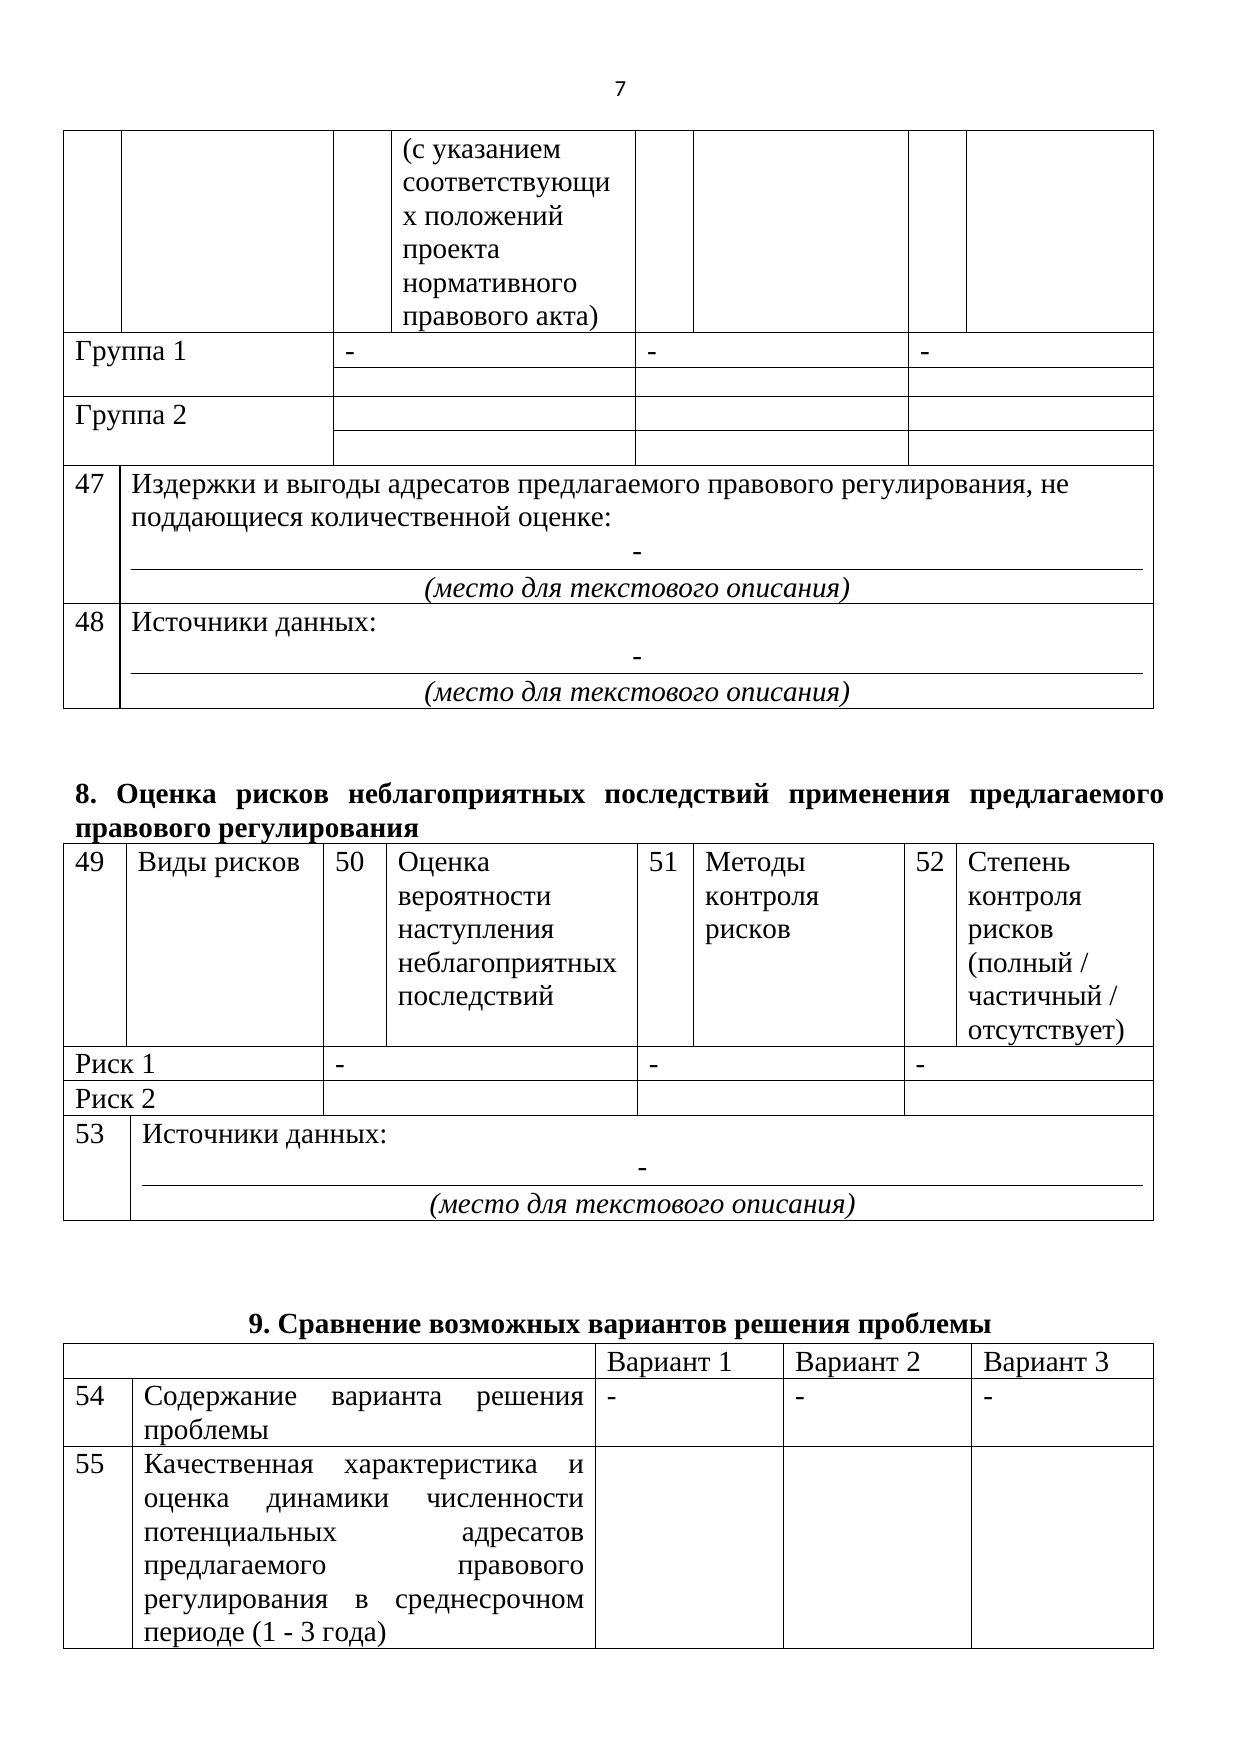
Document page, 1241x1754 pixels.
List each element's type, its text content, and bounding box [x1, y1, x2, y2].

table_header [122, 131, 333, 332]
table_cell [636, 397, 908, 430]
table_cell Содержание варианта решения проблемы [133, 1379, 595, 1446]
text 9. Сравнение возможных вариантов решения проблемы [75, 1307, 1165, 1340]
table_cell [334, 397, 635, 430]
table_cell Риск 2 [64, 1081, 323, 1115]
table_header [392, 131, 635, 332]
table_cell [636, 368, 908, 396]
table_cell 53 [64, 1116, 130, 1219]
table_cell [909, 431, 1153, 465]
table_cell [636, 431, 908, 465]
table_cell Качественная характеристика и оценка динамики численности потенциальных адресатов предлагаемого правового регулирования в среднесрочном периоде (1 - 3 года) [133, 1447, 595, 1648]
text 8. Оценка рисков неблагоприятных последствий применения предлагаемого правового регулирования [75, 776, 1165, 843]
table_cell [638, 1081, 904, 1115]
table_header Методы контроля рисков [694, 844, 904, 1046]
table_cell [334, 368, 635, 396]
table_header Виды рисков [127, 844, 323, 1046]
table_cell Издержки и выгоды адресатов предлагаемого правового регулирования, не поддающиеся количественной оценке: - (место для текстового описания) [121, 466, 1153, 603]
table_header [967, 131, 1153, 332]
table_header Вариант 3 [972, 1344, 1153, 1377]
table_cell [909, 368, 1153, 396]
table_header [64, 1344, 595, 1377]
table_cell [334, 431, 635, 465]
table_cell Риск 1 [64, 1047, 323, 1080]
table_cell - [972, 1379, 1153, 1446]
table_header Степень контроля рисков (полный / частичный / отсутствует) [957, 844, 1153, 1046]
table_cell [905, 1081, 1153, 1115]
table_cell [596, 1447, 783, 1648]
table_cell - [334, 333, 635, 367]
table_cell - [905, 1047, 1153, 1080]
table_header 52 [905, 844, 956, 1046]
table_cell - [596, 1379, 783, 1446]
table_header 46 [909, 131, 966, 332]
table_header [694, 131, 908, 332]
table_header 50 [324, 844, 386, 1046]
table_cell [324, 1081, 637, 1115]
table_cell [909, 397, 1153, 430]
table_cell Группа 1 [64, 333, 333, 396]
table_header 51 [638, 844, 693, 1046]
table_cell [972, 1447, 1153, 1648]
table_cell - [638, 1047, 904, 1080]
table_cell - [909, 333, 1153, 367]
table_cell [784, 1447, 971, 1648]
table_cell Источники данных: - (место для текстового описания) [121, 604, 1153, 708]
table_cell Источники данных: - (место для текстового описания) [131, 1116, 1153, 1219]
table_header Оценка вероятности наступления неблагоприятных последствий [387, 844, 637, 1046]
table_header 43 [64, 131, 121, 332]
table_cell 48 [64, 604, 119, 708]
table_cell - [324, 1047, 637, 1080]
table_header 49 [64, 844, 126, 1046]
table_cell Группа 2 [64, 397, 333, 465]
table_header 45 [636, 131, 693, 332]
table_cell - [636, 333, 908, 367]
table_header Вариант 1 [596, 1344, 783, 1377]
table_cell 55 [64, 1447, 132, 1648]
table_cell - [784, 1379, 971, 1446]
table_cell 54 [64, 1379, 132, 1446]
table_header Вариант 2 [784, 1344, 971, 1377]
table_header 44 [334, 131, 391, 332]
table_cell 47 [64, 466, 119, 603]
